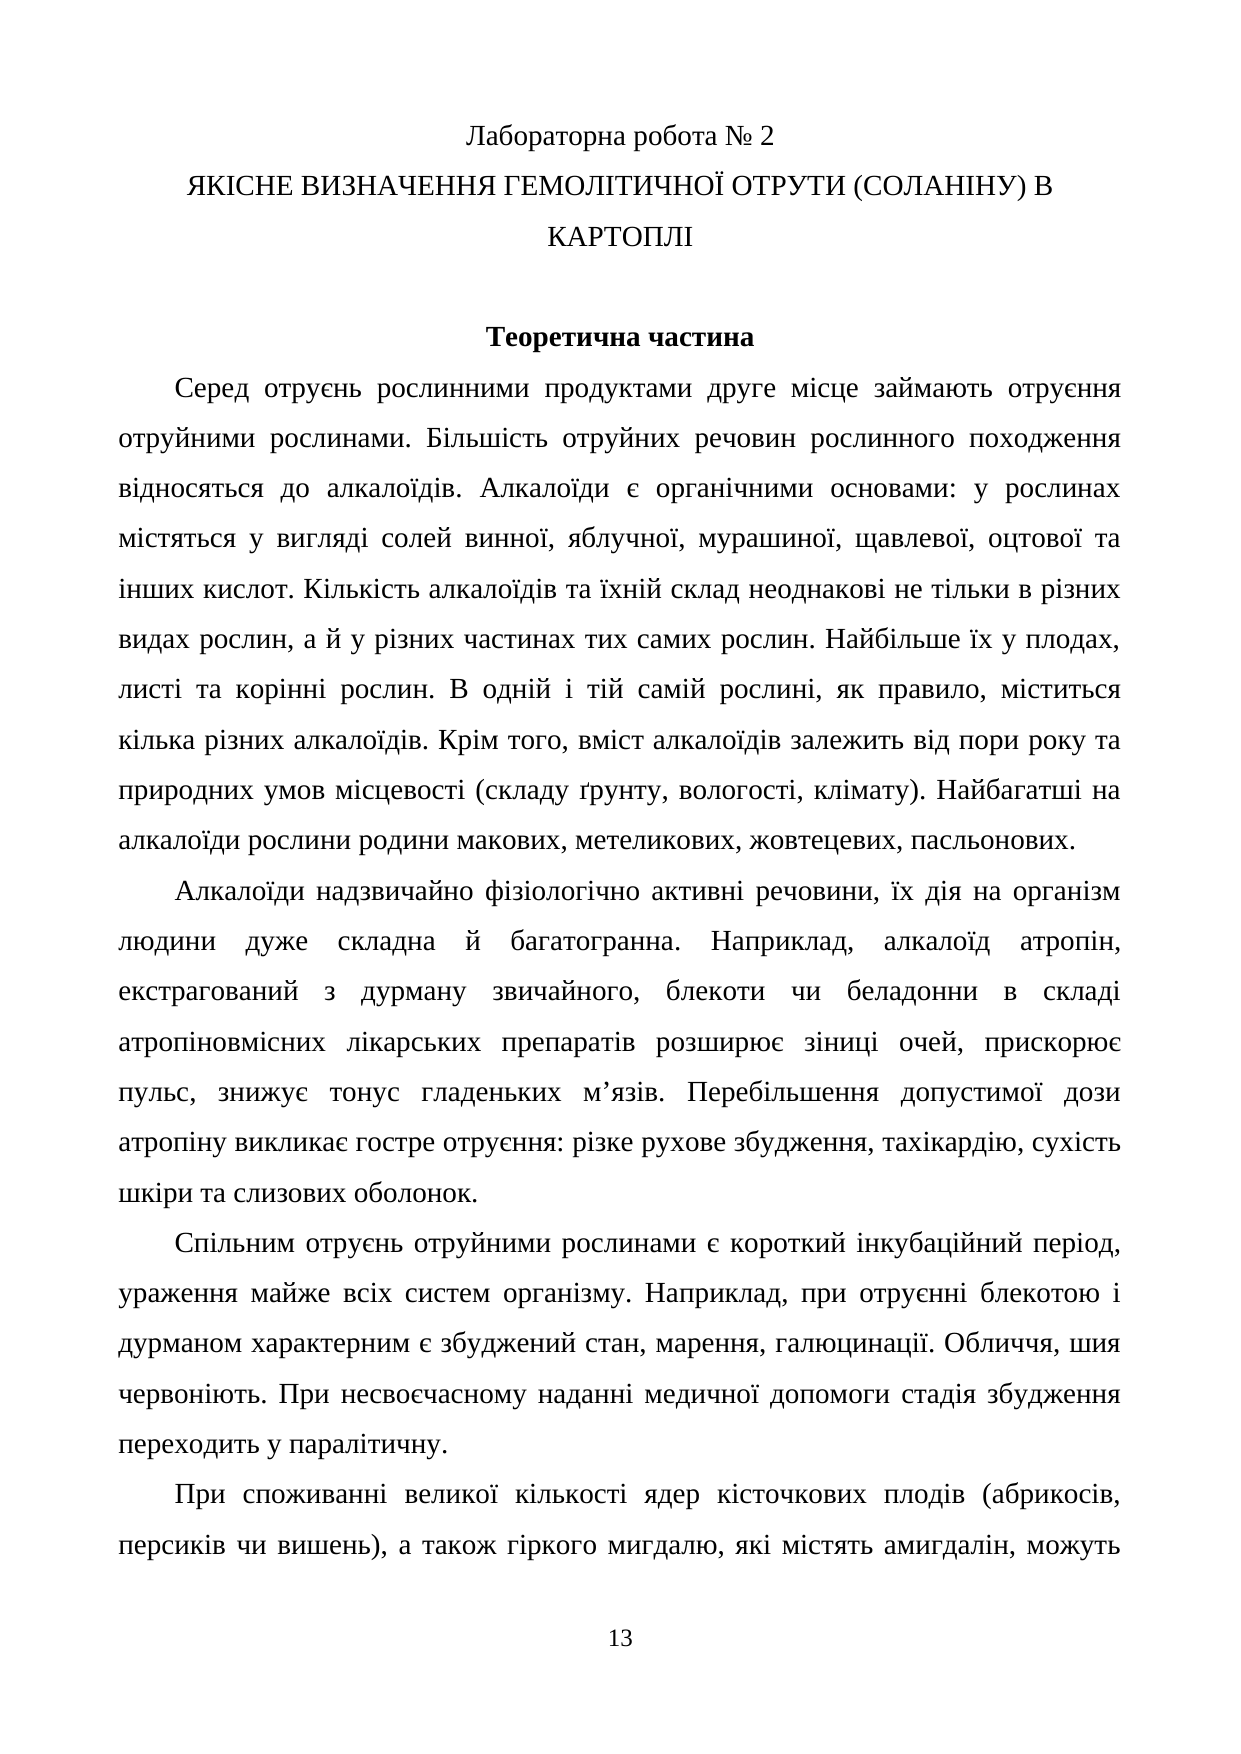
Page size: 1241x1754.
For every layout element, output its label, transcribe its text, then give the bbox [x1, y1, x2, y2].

text ЯКІСНЕ ВИЗНАЧЕННЯ ГЕМОЛІТИЧНОЇ ОТРУТИ (СОЛАНІНУ) В КАРТОПЛІ [118, 168, 1122, 252]
text Алкалоїди надзвичайно фізіологічно активні речовини, їх дія на організм людини дуже складна й багатогранна. Наприклад, алкалоїд атропін, екстрагований з дурману звичайного, блекоти чи беладонни в складі атропіновмісних лікарських препаратів розширює зіниці очей, прискорює пульс, знижує тонус гладеньких м’язів. Перебільшення допустимої дози атропіну викликає гостре отруєння: різке рухове збудження, тахікардію, сухість шкіри та слизових оболонок. [118, 873, 1122, 1208]
text Спільним отруєнь отруйними рослинами є короткий інкубаційний період, ураження майже всіх систем організму. Наприклад, при отруєнні блекотою і дурманом характерним є збуджений стан, марення, галюцинації. Обличчя, шия червоніють. При несвоєчасному наданні медичної допомоги стадія збудження переходить у паралітичну. [118, 1225, 1122, 1460]
text Серед отруєнь рослинними продуктами друге місце займають отруєння отруйними рослинами. Більшість отруйних речовин рослинного походження відносяться до алкалоїдів. Алкалоїди є органічними основами: у рослинах містяться у вигляді солей винної, яблучної, мурашиної, щавлевої, оцтової та інших кислот. Кількість алкалоїдів та їхній склад неоднакові не тільки в різних видах рослин, а й у різних частинах тих самих рослин. Найбільше їх у плодах, листі та корінні рослин. В одній і тій самій рослині, як правило, міститься кілька різних алкалоїдів. Крім того, вміст алкалоїдів залежить від пори року та природних умов місцевості (складу ґрунту, вологості, клімату). Найбагатші на алкалоїди рослини родини макових, метеликових, жовтецевих, пасльонових. [118, 370, 1122, 856]
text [118, 1477, 1122, 1560]
text Теоретична частина [118, 319, 1122, 353]
text Лабораторна робота № 2 [118, 118, 1122, 152]
